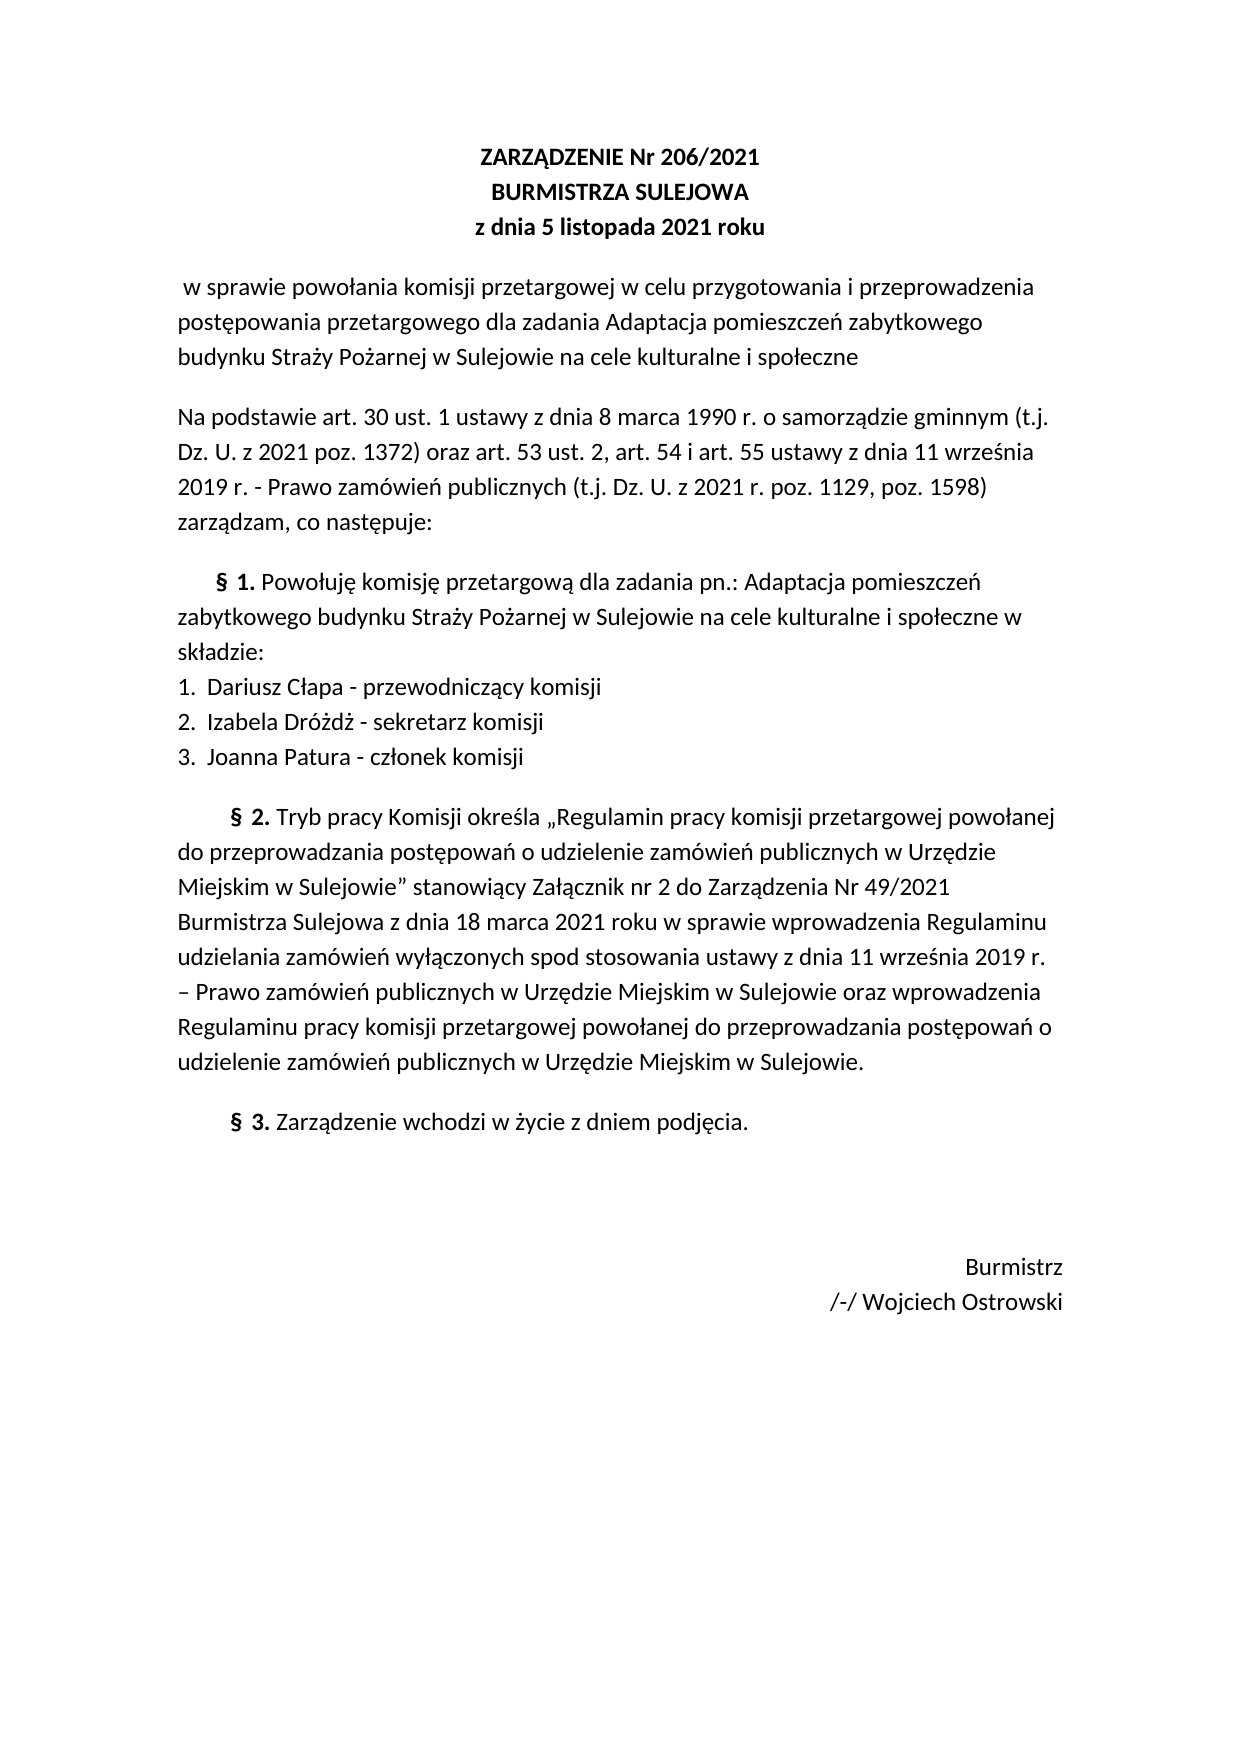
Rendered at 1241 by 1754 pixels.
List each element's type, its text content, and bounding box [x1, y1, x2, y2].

subtitle z dnia 5 listopada 2021 roku [177, 211, 1063, 241]
list 1. Powołuję komisję przetargową dla zadania pn.: Adaptacja pomieszczeń zabytkowego budynku Straży Pożarnej w Sulejowie na cele kulturalne i społeczne w składzie: [177, 566, 1063, 666]
subtitle BURMISTRZA SULEJOWA [177, 176, 1063, 206]
text Na podstawie art. 30 ust. 1 ustawy z dnia 8 marca 1990 r. o samorządzie gminnym (t.j. Dz. U. z 2021 poz. 1372) oraz art. 53 ust. 2, art. 54 i art. 55 ustawy z dnia 11 września 2019 r. - Prawo zamówień publicznych (t.j. Dz. U. z 2021 r. poz. 1129, poz. 1598) zarządzam, co następuje: [177, 401, 1063, 536]
list Dariusz Cłapa - przewodniczący komisji [177, 671, 1063, 701]
text /-/ Wojciech Ostrowski [177, 1286, 1063, 1316]
text w sprawie powołania komisji przetargowej w celu przygotowania i przeprowadzenia postępowania przetargowego dla zadania Adaptacja pomieszczeń zabytkowego budynku Straży Pożarnej w Sulejowie na cele kulturalne i społeczne [177, 271, 1063, 371]
list 3. Zarządzenie wchodzi w życie z dniem podjęcia. [177, 1106, 1063, 1136]
list 2. Tryb pracy Komisji określa „Regulamin pracy komisji przetargowej powołanej do przeprowadzania postępowań o udzielenie zamówień publicznych w Urzędzie Miejskim w Sulejowie” stanowiący Załącznik nr 2 do Zarządzenia Nr 49/2021 Burmistrza Sulejowa z dnia 18 marca 2021 roku w sprawie wprowadzenia Regulaminu udzielania zamówień wyłączonych spod stosowania ustawy z dnia 11 września 2019 r. – Prawo zamówień publicznych w Urzędzie Miejskim w Sulejowie oraz wprowadzenia Regulaminu pracy komisji przetargowej powołanej do przeprowadzania postępowań o udzielenie zamówień publicznych w Urzędzie Miejskim w Sulejowie. [177, 801, 1063, 1076]
list Joanna Patura - członek komisji [177, 741, 1063, 771]
list Izabela Dróżdż - sekretarz komisji [177, 706, 1063, 736]
subtitle ZARZĄDZENIE Nr 206/2021 [177, 141, 1063, 171]
text Burmistrz [177, 1251, 1063, 1281]
